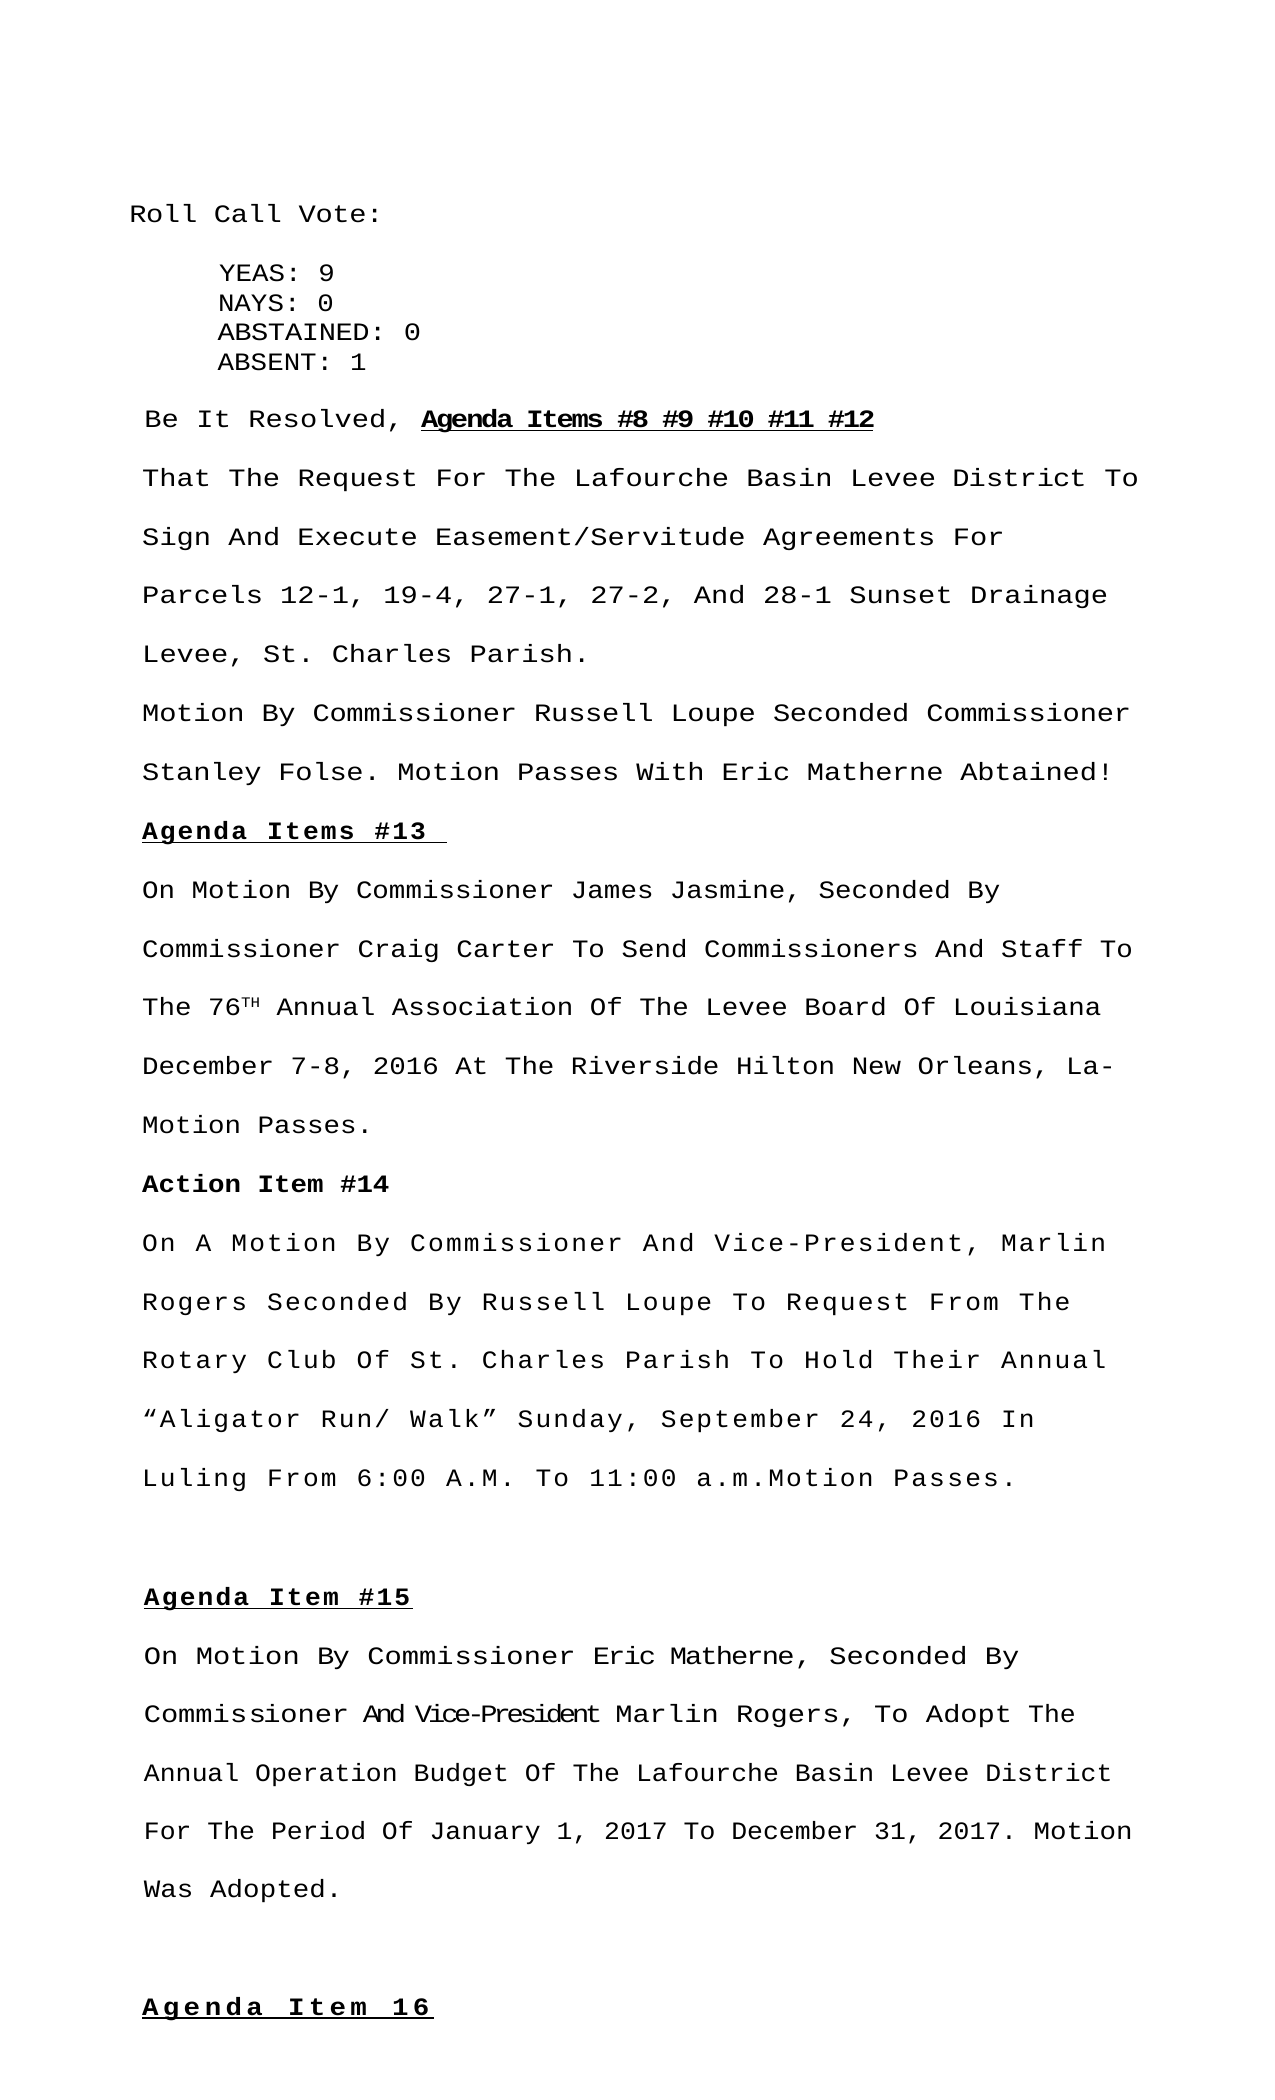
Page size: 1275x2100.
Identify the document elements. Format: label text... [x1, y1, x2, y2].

text YEAS: 9 [219, 261, 1185, 289]
text Agenda Item 16 [142, 1994, 1142, 2022]
text On A Motion By Commissioner And Vice-President, Marlin Rogers Seconded By Russell Loupe To Request From The Rotary Club Of St. Charles Parish To Hold Their Annual “Aligator Run/ Walk” Sunday, September 24, 2016 In Luling From 6:00 A.M. To 11:00 a.m.Motion Passes. [142, 1230, 1142, 1494]
text Be It Resolved, Agenda Items #8 #9 #10 #11 #12 [129, 406, 1142, 435]
text Agenda Items #13 [142, 818, 1142, 847]
text Motion By Commissioner Russell Loupe Seconded Commissioner Stanley Folse. Motion Passes With Eric Matherne Abtained! [142, 701, 1142, 788]
text NAYS: 0 [218, 291, 1185, 319]
text ABSENT: 1 [217, 349, 1185, 377]
text Roll Call Vote: [129, 202, 1134, 230]
text Agenda Item #15 [144, 1584, 1134, 1613]
text On Motion By Commissioner Eric Matherne, Seconded By Commissioner And Vice-President Marlin Rogers, To Adopt The Annual Operation Budget Of The Lafourche Basin Levee District For The Period Of January 1, 2017 To December 31, 2017. Motion Was Adopted. [144, 1643, 1134, 1905]
text On Motion By Commissioner James Jasmine, Seconded By Commissioner Craig Carter To Send Commissioners And Staff To The 76TH Annual Association Of The Levee Board Of Louisiana December 7-8, 2016 At The Riverside Hilton New Orleans, La- Motion Passes. [142, 877, 1142, 1141]
text ABSTAINED: 0 [217, 320, 1185, 348]
text That The Request For The Lafourche Basin Levee District To Sign And Execute Easement/Servitude Agreements For Parcels 12-1, 19-4, 27-1, 27-2, And 28-1 Sunset Drainage Levee, St. Charles Parish. [142, 465, 1142, 670]
text Action Item #14 [142, 1172, 1142, 1200]
